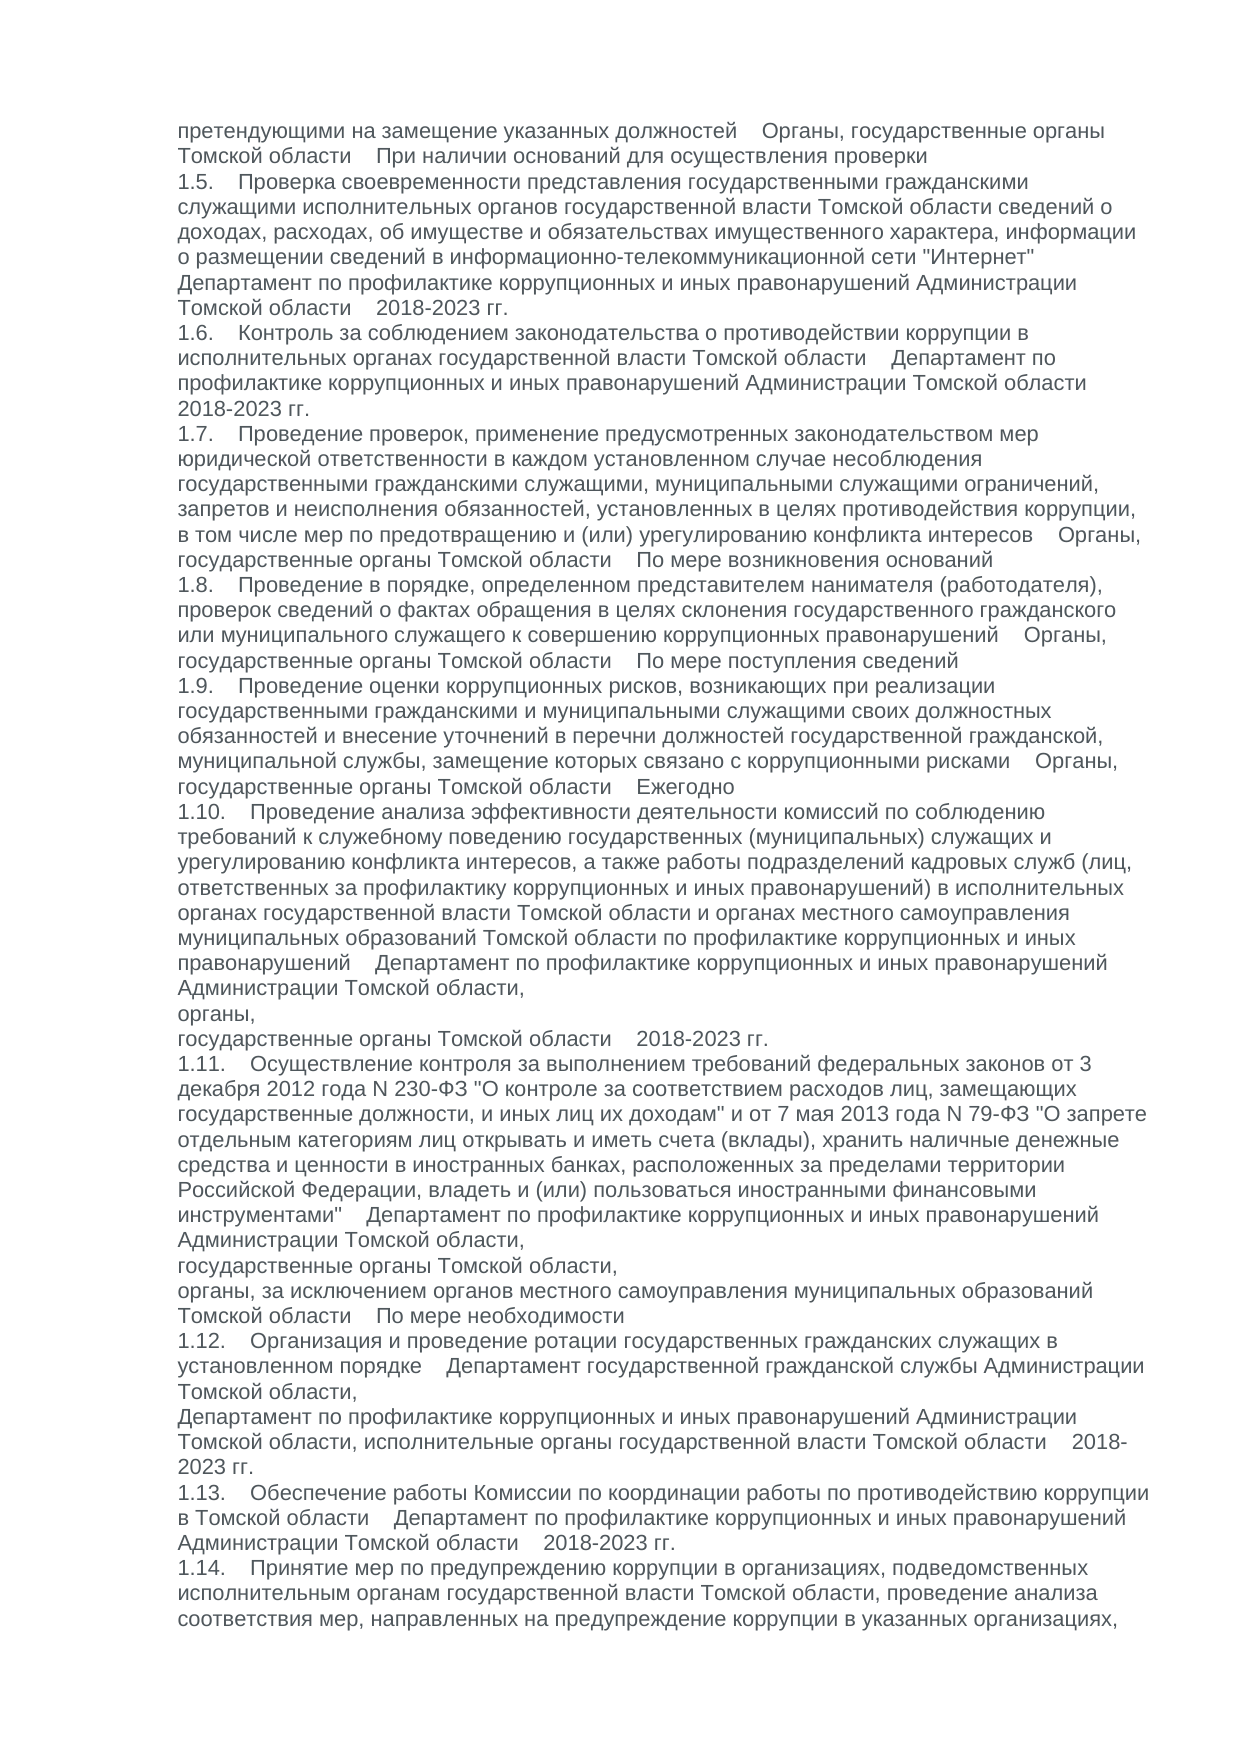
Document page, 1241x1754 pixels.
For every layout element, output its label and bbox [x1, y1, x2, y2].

text [177, 118, 1152, 1631]
